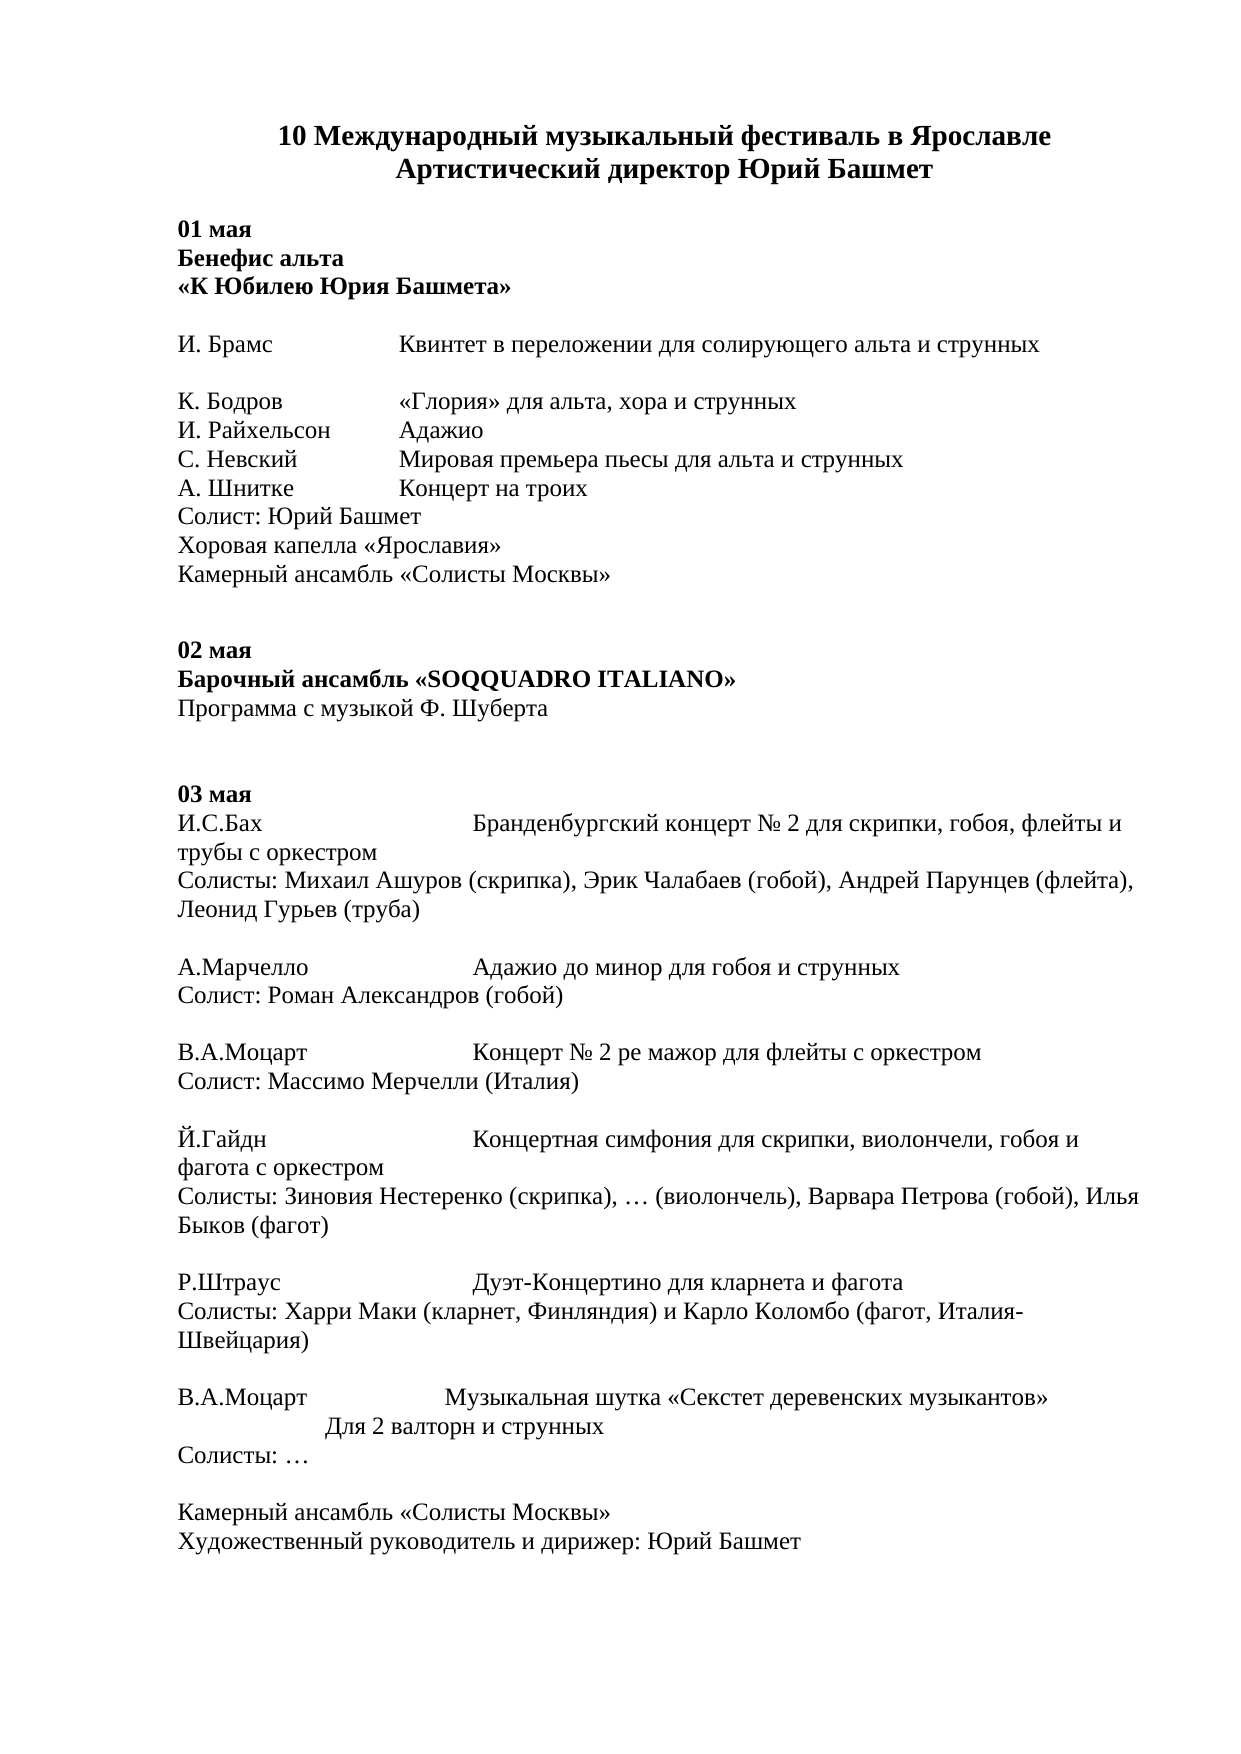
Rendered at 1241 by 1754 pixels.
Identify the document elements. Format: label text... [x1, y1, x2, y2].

text 10 Международный музыкальный фестиваль в Ярославле [177, 118, 1152, 152]
text «К Юбилею Юрия Башмета» [177, 271, 1152, 300]
text В.А.Моцарт Музыкальная шутка «Секстет деревенских музыкантов» [177, 1382, 1152, 1411]
text Артистический директор Юрий Башмет [177, 152, 1152, 185]
text 03 мая [177, 779, 1152, 808]
text Солисты: … [177, 1440, 1152, 1469]
text Солист: Массимо Мерчелли (Италия) [177, 1066, 1152, 1095]
text А.Марчелло Адажио до минор для гобоя и струнных [177, 952, 1152, 981]
text С. Невский Мировая премьера пьесы для альта и струнных [177, 444, 1152, 473]
text А. Шнитке Концерт на троих [177, 473, 1152, 501]
text Программа с музыкой Ф. Шуберта [177, 693, 1152, 722]
text Солист: Юрий Башмет [177, 501, 1152, 530]
text Камерный ансамбль «Солисты Москвы» [177, 559, 1152, 588]
text 02 мая [177, 636, 1152, 664]
text И. Райхельсон Адажио [177, 415, 1152, 444]
text Солист: Роман Александров (гобой) [177, 981, 1152, 1009]
text И. Брамс Квинтет в переложении для солирующего альта и струнных [177, 329, 1152, 358]
text 01 мая [177, 214, 1152, 243]
text Солисты: Зиновия Нестеренко (скрипка), … (виолончель), Варвара Петрова (гобой), Илья Быков (фагот) [177, 1181, 1152, 1239]
text Р.Штраус Дуэт-Концертино для кларнета и фагота [177, 1267, 1152, 1296]
text Художественный руководитель и дирижер: Юрий Башмет [177, 1526, 1152, 1555]
text Камерный ансамбль «Солисты Москвы» [177, 1497, 1152, 1526]
text В.А.Моцарт Концерт № 2 ре мажор для флейты с оркестром [177, 1037, 1152, 1066]
text И.С.Бах Бранденбургский концерт № 2 для скрипки, гобоя, флейты и трубы с оркестром [177, 808, 1152, 866]
text Для 2 валторн и струнных [177, 1411, 1152, 1440]
text Й.Гайдн Концертная симфония для скрипки, виолончели, гобоя и фагота с оркестром [177, 1124, 1152, 1181]
text К. Бодров «Глория» для альта, хора и струнных [177, 386, 1152, 415]
text Хоровая капелла «Ярославия» [177, 530, 1152, 559]
text Солисты: Михаил Ашуров (скрипка), Эрик Чалабаев (гобой), Андрей Парунцев (флейта), Леонид Гурьев (труба) [177, 866, 1152, 923]
text Бенефис альта [177, 243, 1152, 271]
text Барочный ансамбль «SOQQUADRO ITALIANO» [177, 664, 1152, 693]
text Солисты: Харри Маки (кларнет, Финляндия) и Карло Коломбо (фагот, Италия-Швейцария) [177, 1296, 1152, 1354]
